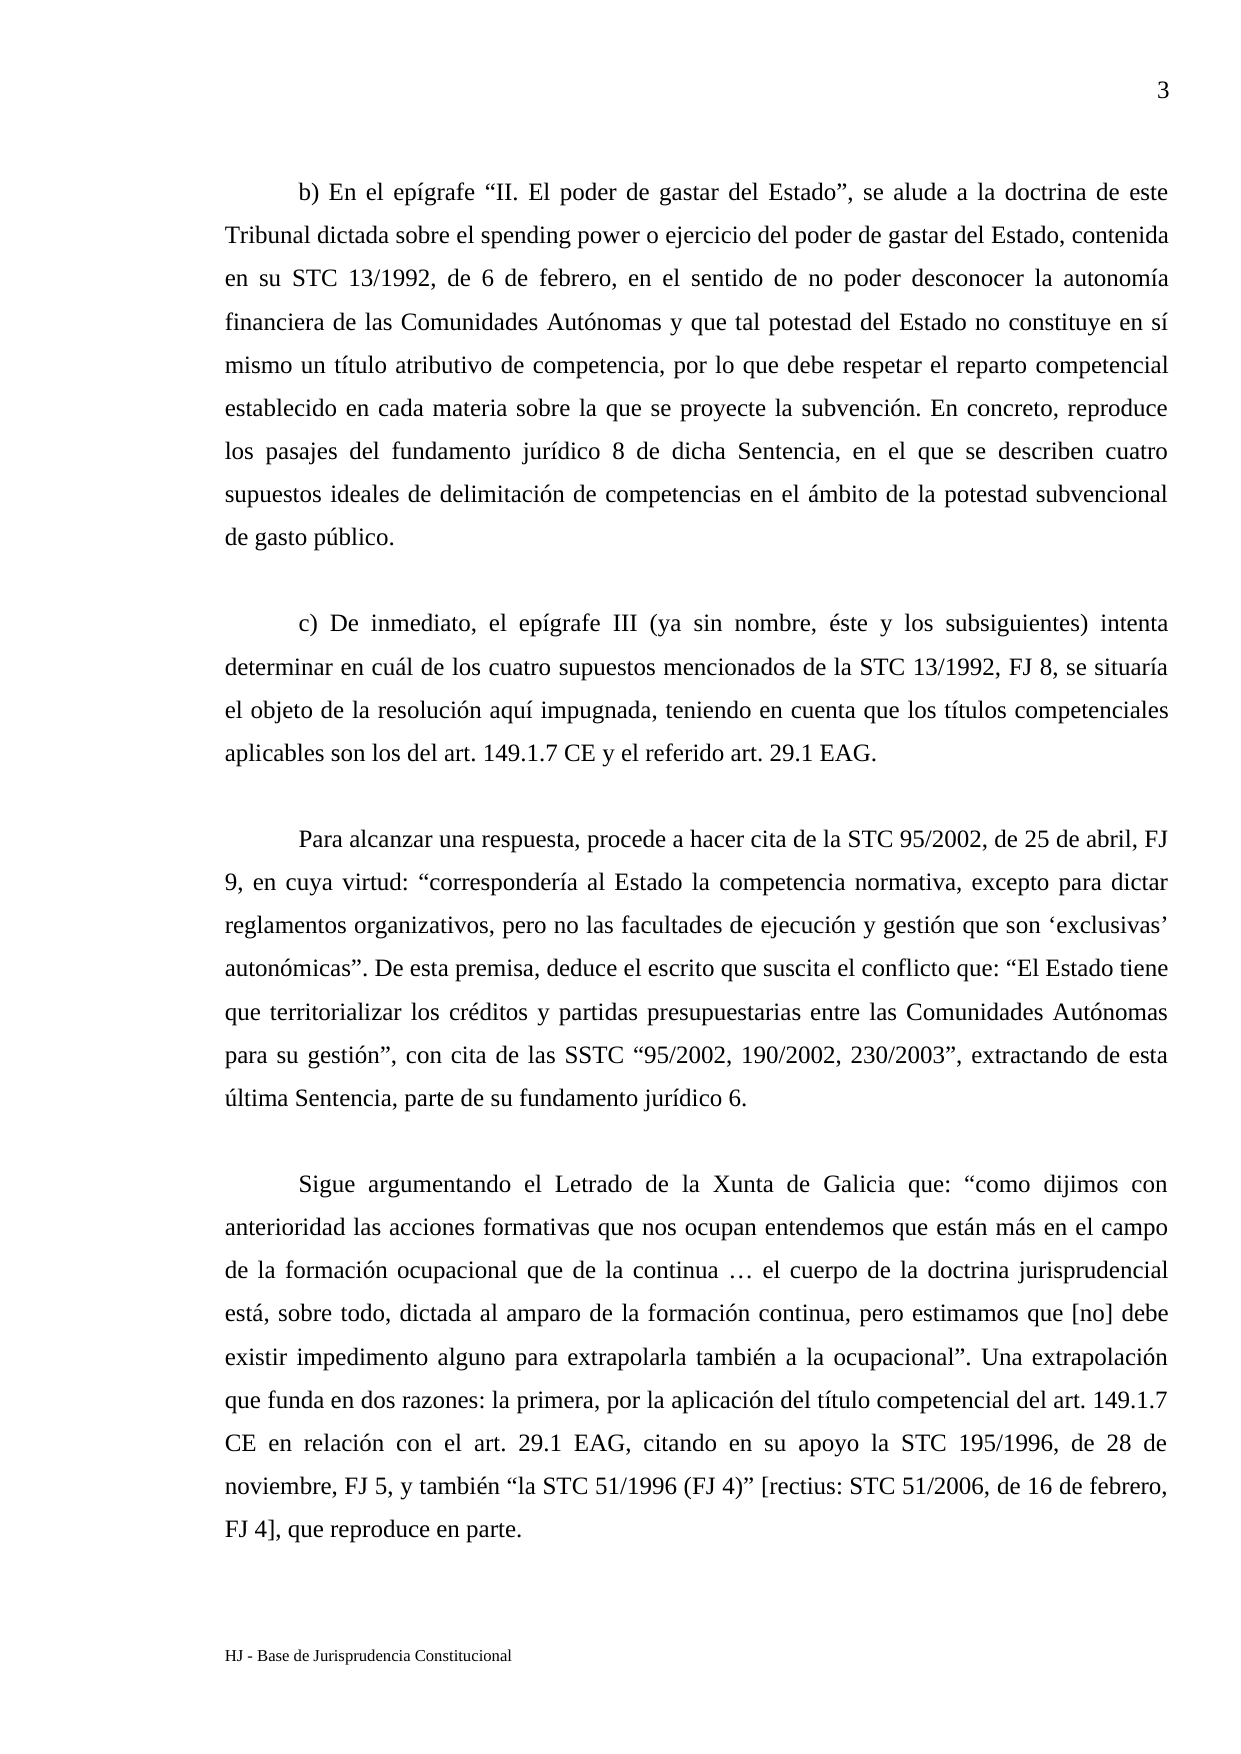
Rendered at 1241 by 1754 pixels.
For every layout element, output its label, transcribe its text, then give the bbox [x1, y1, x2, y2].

text b) En el epígrafe “II. El poder de gastar del Estado”, se alude a la doctrina de este Tribunal dictada sobre el spending power o ejercicio del poder de gastar del Estado, contenida en su STC 13/1992, de 6 de febrero, en el sentido de no poder desconocer la autonomía financiera de las Comunidades Autónomas y que tal potestad del Estado no constituye en sí mismo un título atributivo de competencia, por lo que debe respetar el reparto competencial establecido en cada materia sobre la que se proyecte la subvención. En concreto, reproduce los pasajes del fundamento jurídico 8 de dicha Sentencia, en el que se describen cuatro supuestos ideales de delimitación de competencias en el ámbito de la potestad subvencional de gasto público. [224, 177, 1169, 551]
text c) De inmediato, el epígrafe III (ya sin nombre, éste y los subsiguientes) intenta determinar en cuál de los cuatro supuestos mencionados de la STC 13/1992, FJ 8, se situaría el objeto de la resolución aquí impugnada, teniendo en cuenta que los títulos competenciales aplicables son los del art. 149.1.7 CE y el referido art. 29.1 EAG. [224, 608, 1169, 767]
text Para alcanzar una respuesta, procede a hacer cita de la STC 95/2002, de 25 de abril, FJ 9, en cuya virtud: “correspondería al Estado la competencia normativa, excepto para dictar reglamentos organizativos, pero no las facultades de ejecución y gestión que son ‘exclusivas’ autonómicas”. De esta premisa, deduce el escrito que suscita el conflicto que: “El Estado tiene que territorializar los créditos y partidas presupuestarias entre las Comunidades Autónomas para su gestión”, con cita de las SSTC “95/2002, 190/2002, 230/2003”, extractando de esta última Sentencia, parte de su fundamento jurídico 6. [224, 824, 1169, 1112]
text Sigue argumentando el Letrado de la Xunta de Galicia que: “como dijimos con anterioridad las acciones formativas que nos ocupan entendemos que están más en el campo de la formación ocupacional que de la continua … el cuerpo de la doctrina jurisprudencial está, sobre todo, dictada al amparo de la formación continua, pero estimamos que [no] debe existir impedimento alguno para extrapolarla también a la ocupacional”. Una extrapolación que funda en dos razones: la primera, por la aplicación del título competencial del art. 149.1.7 CE en relación con el art. 29.1 EAG, citando en su apoyo la STC 195/1996, de 28 de noviembre, FJ 5, y también “la STC 51/1996 (FJ 4)” [rectius: STC 51/2006, de 16 de febrero, FJ 4], que reproduce en parte. [224, 1169, 1169, 1543]
